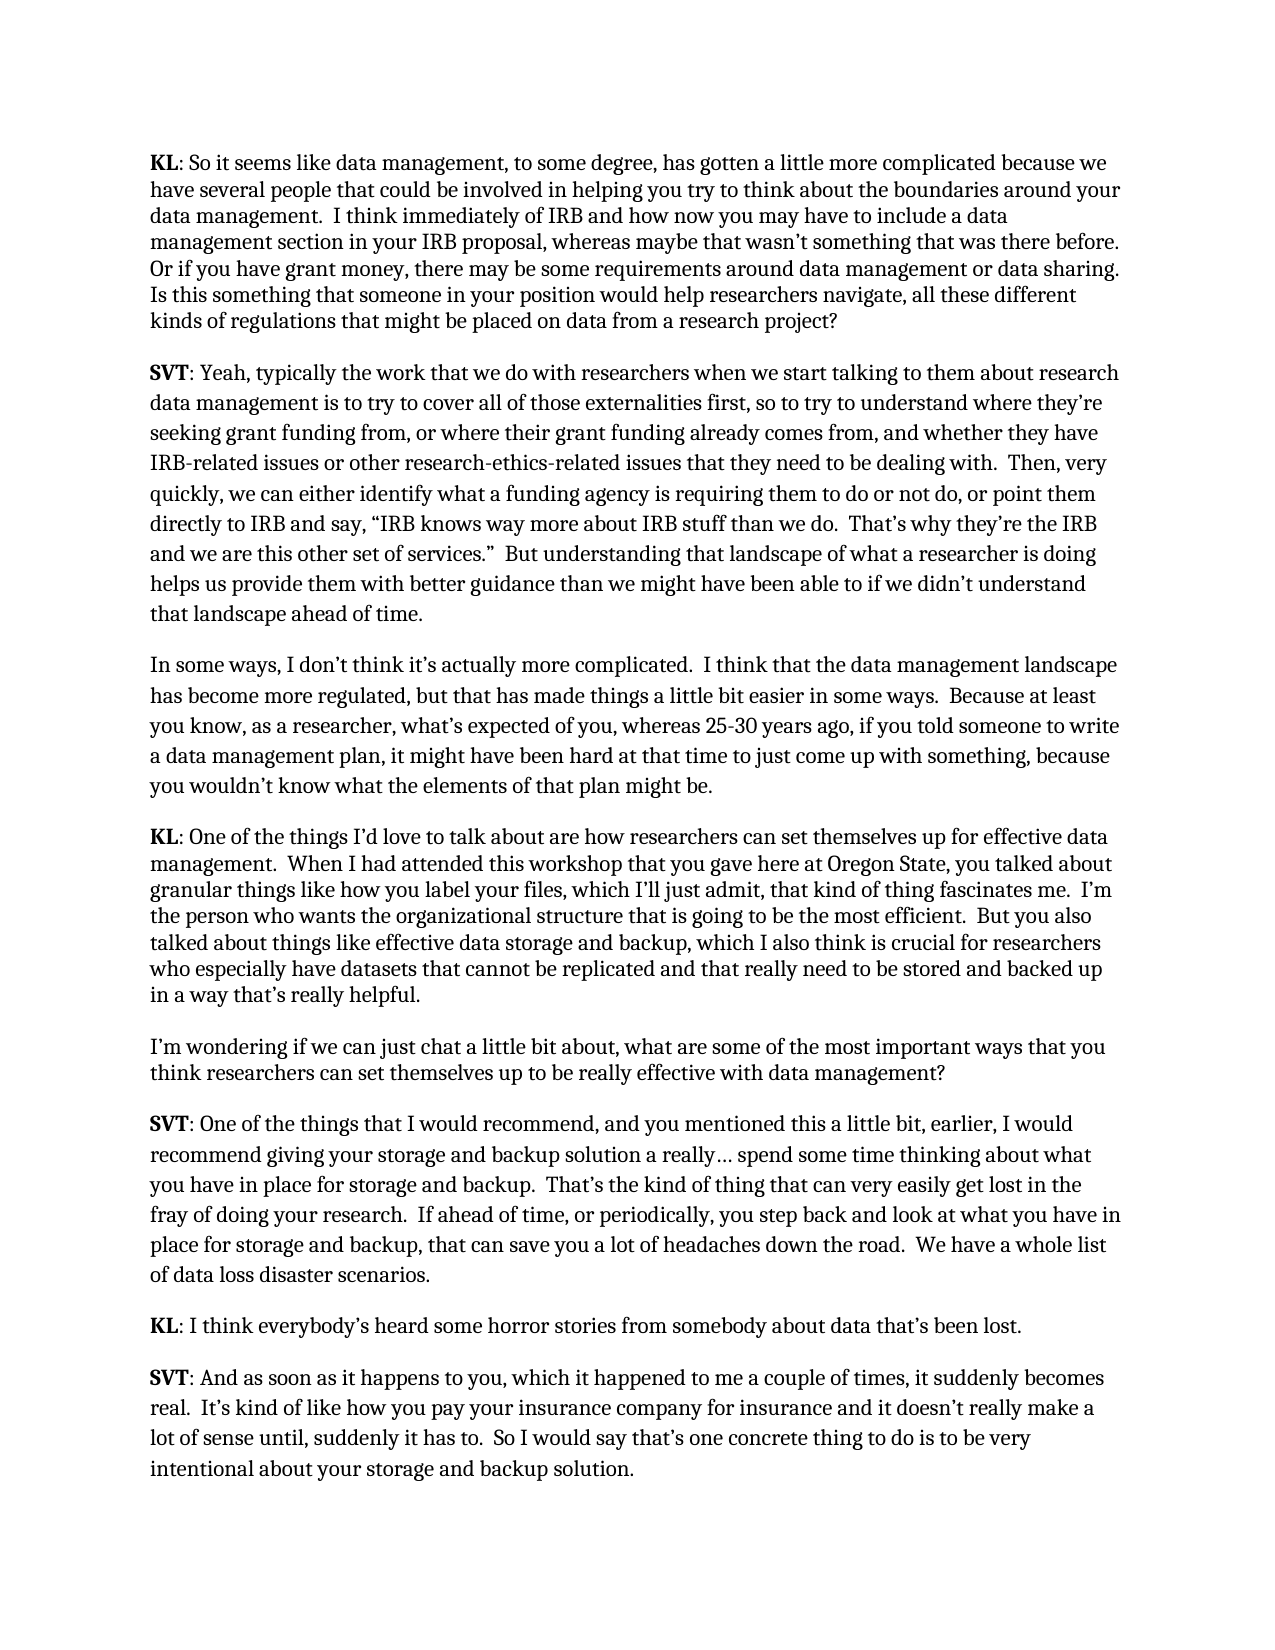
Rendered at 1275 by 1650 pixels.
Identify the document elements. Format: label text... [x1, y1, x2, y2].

subtitle KL: One of the things I’d love to talk about are how researchers can set themselves up for effective data management. When I had attended this workshop that you gave here at Oregon State, you talked about granular things like how you label your files, which I’ll just admit, that kind of thing fascinates me. I’m the person who wants the organizational structure that is going to be the most efficient. But you also talked about things like effective data storage and backup, which I also think is crucial for researchers who especially have datasets that cannot be replicated and that really need to be stored and backed up in a way that’s really helpful. [150, 824, 1125, 1008]
text In some ways, I don’t think it’s actually more complicated. I think that the data management landscape has become more regulated, but that has made things a little bit easier in some ways. Because at least you know, as a researcher, what’s expected of you, whereas 25-30 years ago, if you told someone to write a data management plan, it might have been hard at that time to just come up with something, because you wouldn’t know what the elements of that plan might be. [150, 652, 1125, 799]
subtitle KL: I think everybody’s heard some horror stories from somebody about data that’s been lost. [150, 1313, 1125, 1340]
text SVT: Yeah, typically the work that we do with researchers when we start talking to them about research data management is to try to cover all of those externalities first, so to try to understand where they’re seeking grant funding from, or where their grant funding already comes from, and whether they have IRB-related issues or other research-ethics-related issues that they need to be dealing with. Then, very quickly, we can either identify what a funding agency is requiring them to do or not do, or point them directly to IRB and say, “IRB knows way more about IRB stuff than we do. That’s why they’re the IRB and we are this other set of services.” But understanding that landscape of what a researcher is doing helps us provide them with better guidance than we might have been able to if we didn’t understand that landscape ahead of time. [150, 359, 1125, 627]
subtitle KL: So it seems like data management, to some degree, has gotten a little more complicated because we have several people that could be involved in helping you try to think about the boundaries around your data management. I think immediately of IRB and how now you may have to include a data management section in your IRB proposal, whereas maybe that wasn’t something that was there before. Or if you have grant money, there may be some requirements around data management or data sharing. Is this something that someone in your position would help researchers navigate, all these different kinds of regulations that might be placed on data from a research project? [150, 150, 1125, 334]
text SVT: One of the things that I would recommend, and you mentioned this a little bit, earlier, I would recommend giving your storage and backup solution a really… spend some time thinking about what you have in place for storage and backup. That’s the kind of thing that can very easily get lost in the fray of doing your research. If ahead of time, or periodically, you step back and look at what you have in place for storage and backup, that can save you a lot of headaches down the road. We have a whole list of data loss disaster scenarios. [150, 1111, 1125, 1289]
subtitle I’m wondering if we can just chat a little bit about, what are some of the most important ways that you think researchers can set themselves up to be really effective with data management? [150, 1033, 1125, 1086]
text SVT: And as soon as it happens to you, which it happened to me a couple of times, it suddenly becomes real. It’s kind of like how you pay your insurance company for insurance and it doesn’t really make a lot of sense until, suddenly it has to. So I would say that’s one concrete thing to do is to be very intentional about your storage and backup solution. [150, 1365, 1125, 1482]
